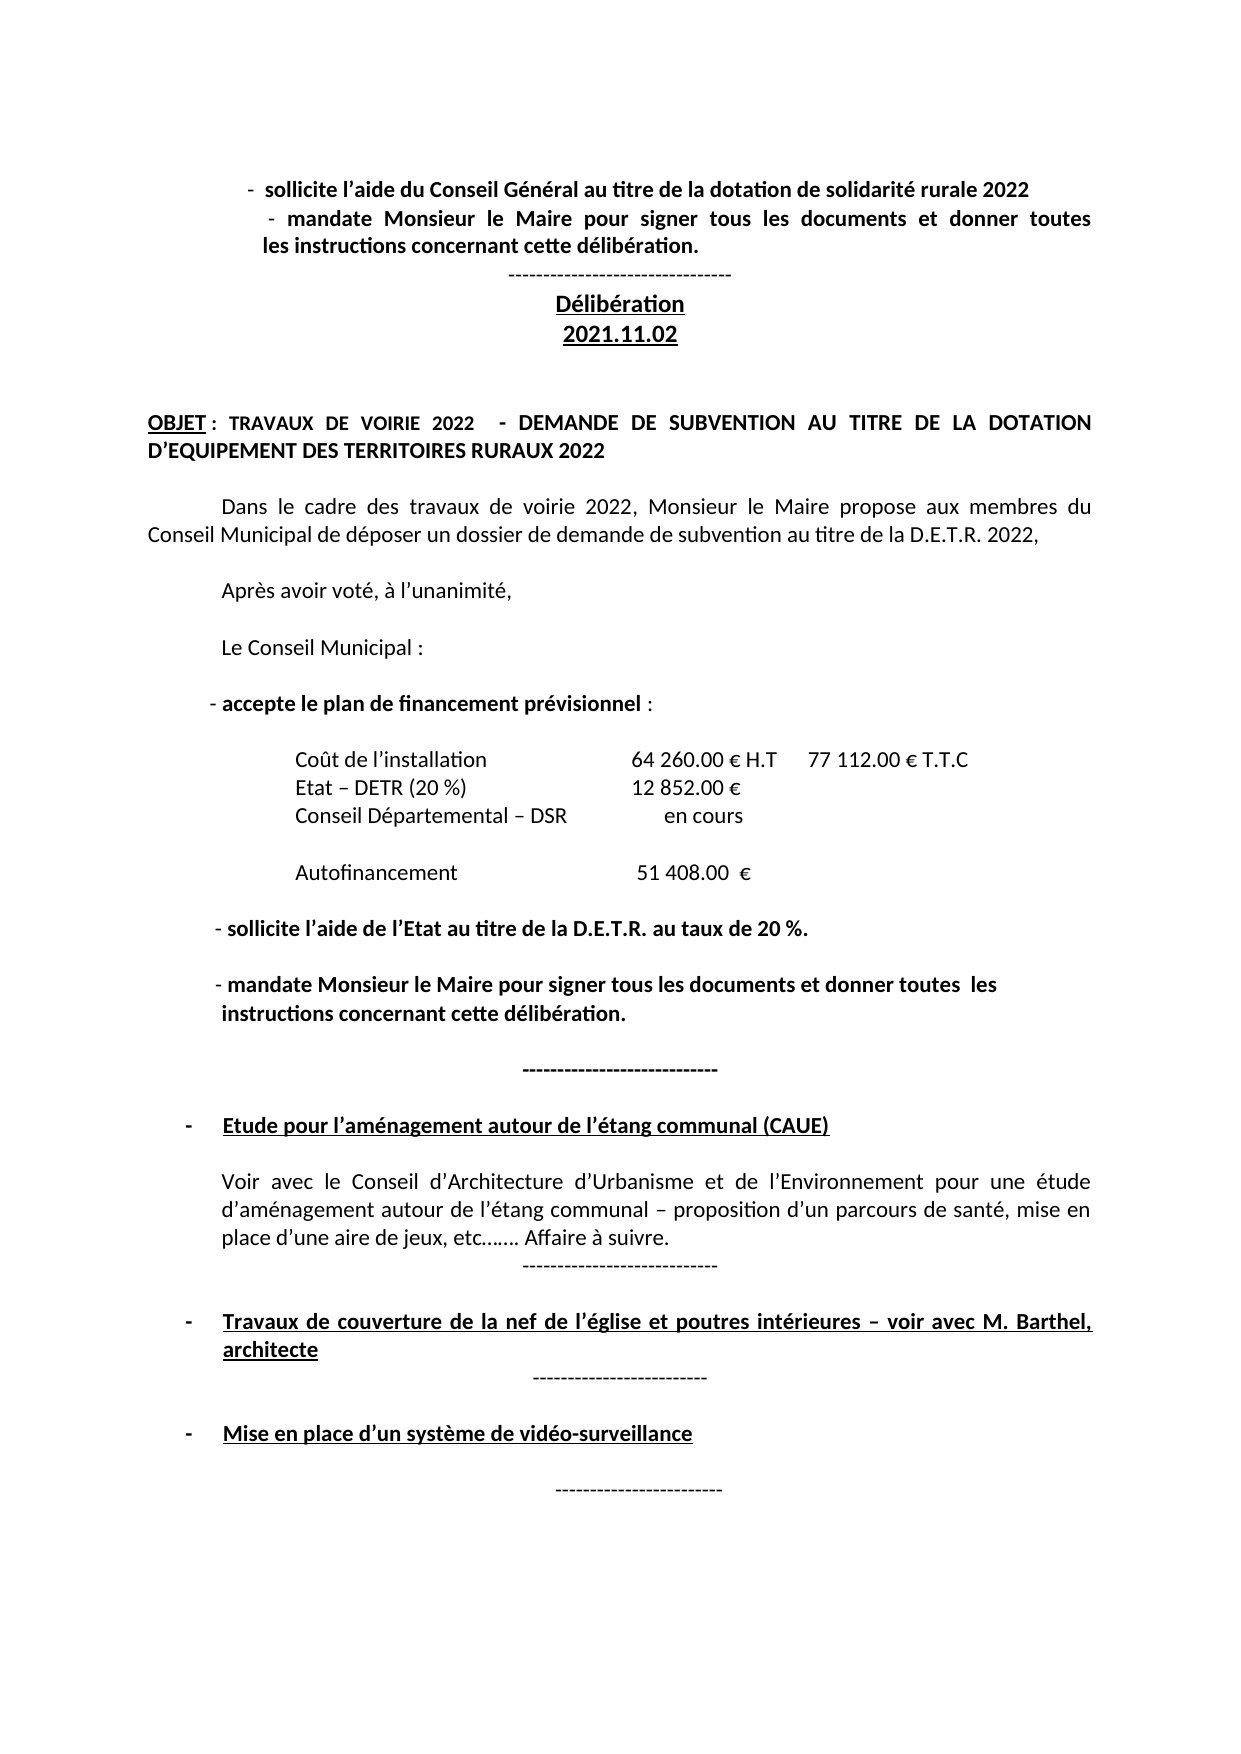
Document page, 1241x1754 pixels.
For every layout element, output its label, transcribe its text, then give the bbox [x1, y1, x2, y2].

text ---------------------------- [148, 1251, 1093, 1279]
text - mandate Monsieur le Maire pour signer tous les documents et donner toutes les instructions concernant cette délibération. [148, 204, 1093, 260]
text ------------------------ [185, 1475, 1093, 1503]
text Dans le cadre des travaux de voirie 2022, Monsieur le Maire propose aux membres du Conseil Municipal de déposer un dossier de demande de subvention au titre de la D.E.T.R. 2022, [148, 492, 1093, 548]
text Le Conseil Municipal : [148, 633, 1093, 661]
text Coût de l’installation 64 260.00 € H.T 77 112.00 € T.T.C [148, 745, 1033, 773]
list Etude pour l’aménagement autour de l’étang communal (CAUE) [185, 1111, 1093, 1139]
text Après avoir voté, à l’unanimité, [148, 576, 1093, 604]
text 2021.11.02 [148, 318, 1093, 349]
text Etat – DETR (20 %) 12 852.00 € [148, 773, 1033, 801]
text Conseil Départemental – DSR en cours [148, 801, 1033, 829]
text - accepte le plan de financement prévisionnel : [148, 689, 1093, 717]
list Travaux de couverture de la nef de l’église et poutres intérieures – voir avec M. Barthel, architecte [185, 1307, 1093, 1363]
text Autofinancement 51 408.00 € [148, 858, 1033, 886]
text Délibération [148, 288, 1093, 318]
text -------------------------------- [148, 260, 1093, 288]
text - sollicite l’aide de l’Etat au titre de la D.E.T.R. au taux de 20 %. [148, 914, 1093, 943]
text ---------------------------- [148, 1055, 1093, 1083]
text - mandate Monsieur le Maire pour signer tous les documents et donner toutes les instructions concernant cette délibération. [148, 971, 1093, 1027]
text ------------------------- [148, 1363, 1093, 1391]
list Mise en place d’un système de vidéo-surveillance [185, 1419, 1093, 1447]
text OBJET : TRAVAUX DE VOIRIE 2022 - DEMANDE DE SUBVENTION AU TITRE DE LA DOTATION D’EQUIPEMENT DES TERRITOIRES RURAUX 2022 [148, 408, 1093, 464]
text - sollicite l’aide du Conseil Général au titre de la dotation de solidarité rurale 2022 [148, 176, 1093, 204]
text Voir avec le Conseil d’Architecture d’Urbanisme et de l’Environnement pour une étude d’aménagement autour de l’étang communal – proposition d’un parcours de santé, mise en place d’une aire de jeux, etc……. Affaire à suivre. [221, 1167, 1093, 1251]
